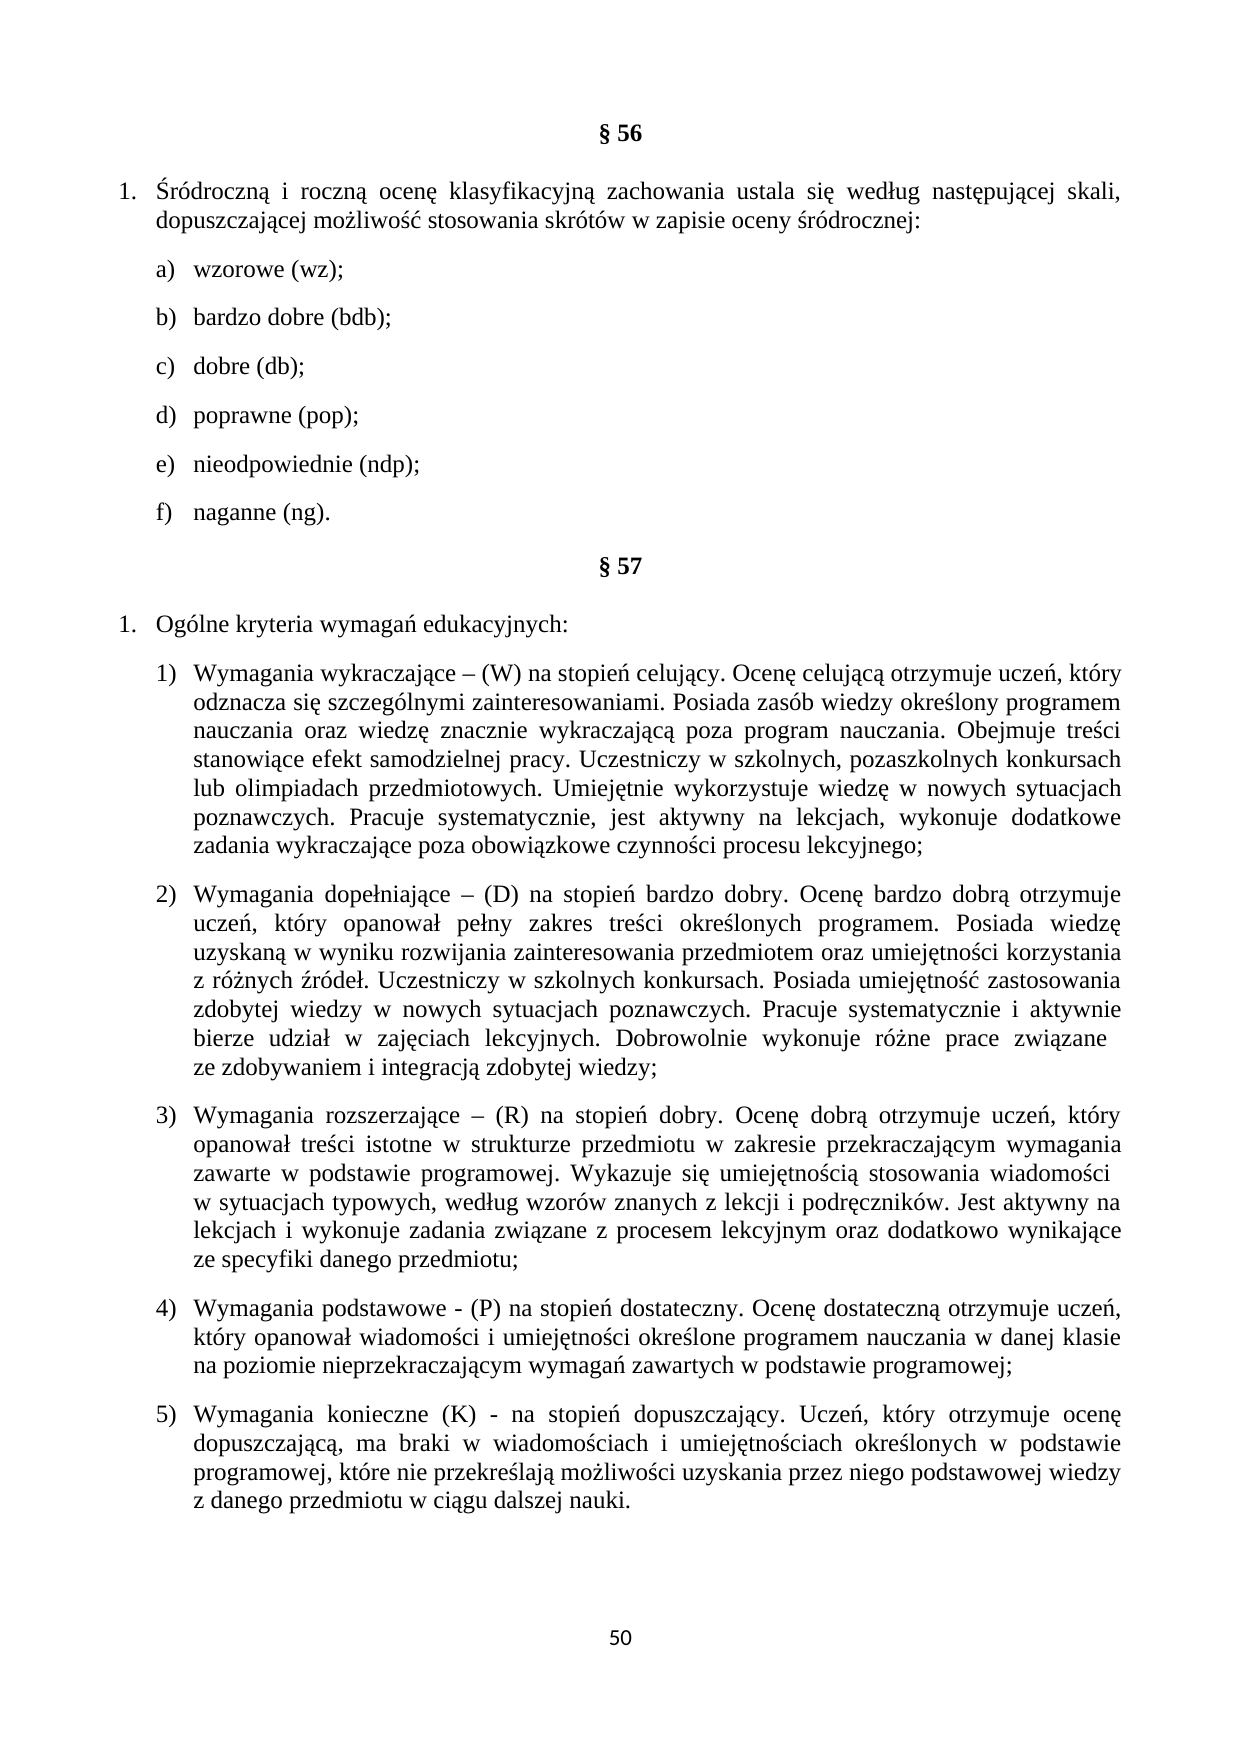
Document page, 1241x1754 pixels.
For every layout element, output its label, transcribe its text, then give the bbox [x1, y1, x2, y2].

list Śródroczną i roczną ocenę klasyfikacyjną zachowania ustala się według następującej skali, dopuszczającej możliwość stosowania skrótów w zapisie oceny śródrocznej: [118, 176, 1122, 234]
list poprawne (pop); [156, 400, 1122, 429]
list Wymagania wykraczające – (W) na stopień celujący. Ocenę celującą otrzymuje uczeń, który odznacza się szczególnymi zainteresowaniami. Posiada zasób wiedzy określony programem nauczania oraz wiedzę znacznie wykraczającą poza program nauczania. Obejmuje treści stanowiące efekt samodzielnej pracy. Uczestniczy w szkolnych, pozaszkolnych konkursach lub olimpiadach przedmiotowych. Umiejętnie wykorzystuje wiedzę w nowych sytuacjach poznawczych. Pracuje systematycznie, jest aktywny na lekcjach, wykonuje dodatkowe zadania wykraczające poza obowiązkowe czynności procesu lekcyjnego; [156, 658, 1122, 859]
text § 56 [118, 118, 1122, 147]
list Wymagania podstawowe - (P) na stopień dostateczny. Ocenę dostateczną otrzymuje uczeń, który opanował wiadomości i umiejętności określone programem nauczania w danej klasie na poziomie nieprzekraczającym wymagań zawartych w podstawie programowej; [156, 1293, 1122, 1379]
list dobre (db); [156, 351, 1122, 380]
list Ogólne kryteria wymagań edukacyjnych: [118, 609, 1122, 638]
text § 57 [118, 551, 1122, 580]
list Wymagania konieczne (K) - na stopień dopuszczający. Uczeń, który otrzymuje ocenę dopuszczającą, ma braki w wiadomościach i umiejętnościach określonych w podstawie programowej, które nie przekreślają możliwości uzyskania przez niego podstawowej wiedzy z danego przedmiotu w ciągu dalszej nauki. [156, 1399, 1122, 1514]
list Wymagania dopełniające – (D) na stopień bardzo dobry. Ocenę bardzo dobrą otrzymuje uczeń, który opanował pełny zakres treści określonych programem. Posiada wiedzę uzyskaną w wyniku rozwijania zainteresowania przedmiotem oraz umiejętności korzystania z różnych źródeł. Uczestniczy w szkolnych konkursach. Posiada umiejętność zastosowania zdobytej wiedzy w nowych sytuacjach poznawczych. Pracuje systematycznie i aktywnie bierze udział w zajęciach lekcyjnych. Dobrowolnie wykonuje różne prace związane ze zdobywaniem i integracją zdobytej wiedzy; [156, 879, 1122, 1080]
list wzorowe (wz); [156, 254, 1122, 282]
list nieodpowiednie (ndp); [156, 449, 1122, 477]
list naganne (ng). [156, 497, 1122, 526]
list Wymagania rozszerzające – (R) na stopień dobry. Ocenę dobrą otrzymuje uczeń, który opanował treści istotne w strukturze przedmiotu w zakresie przekraczającym wymagania zawarte w podstawie programowej. Wykazuje się umiejętnością stosowania wiadomości w sytuacjach typowych, według wzorów znanych z lekcji i podręczników. Jest aktywny na lekcjach i wykonuje zadania związane z procesem lekcyjnym oraz dodatkowo wynikające ze specyfiki danego przedmiotu; [156, 1100, 1122, 1273]
list bardzo dobre (bdb); [156, 302, 1122, 331]
